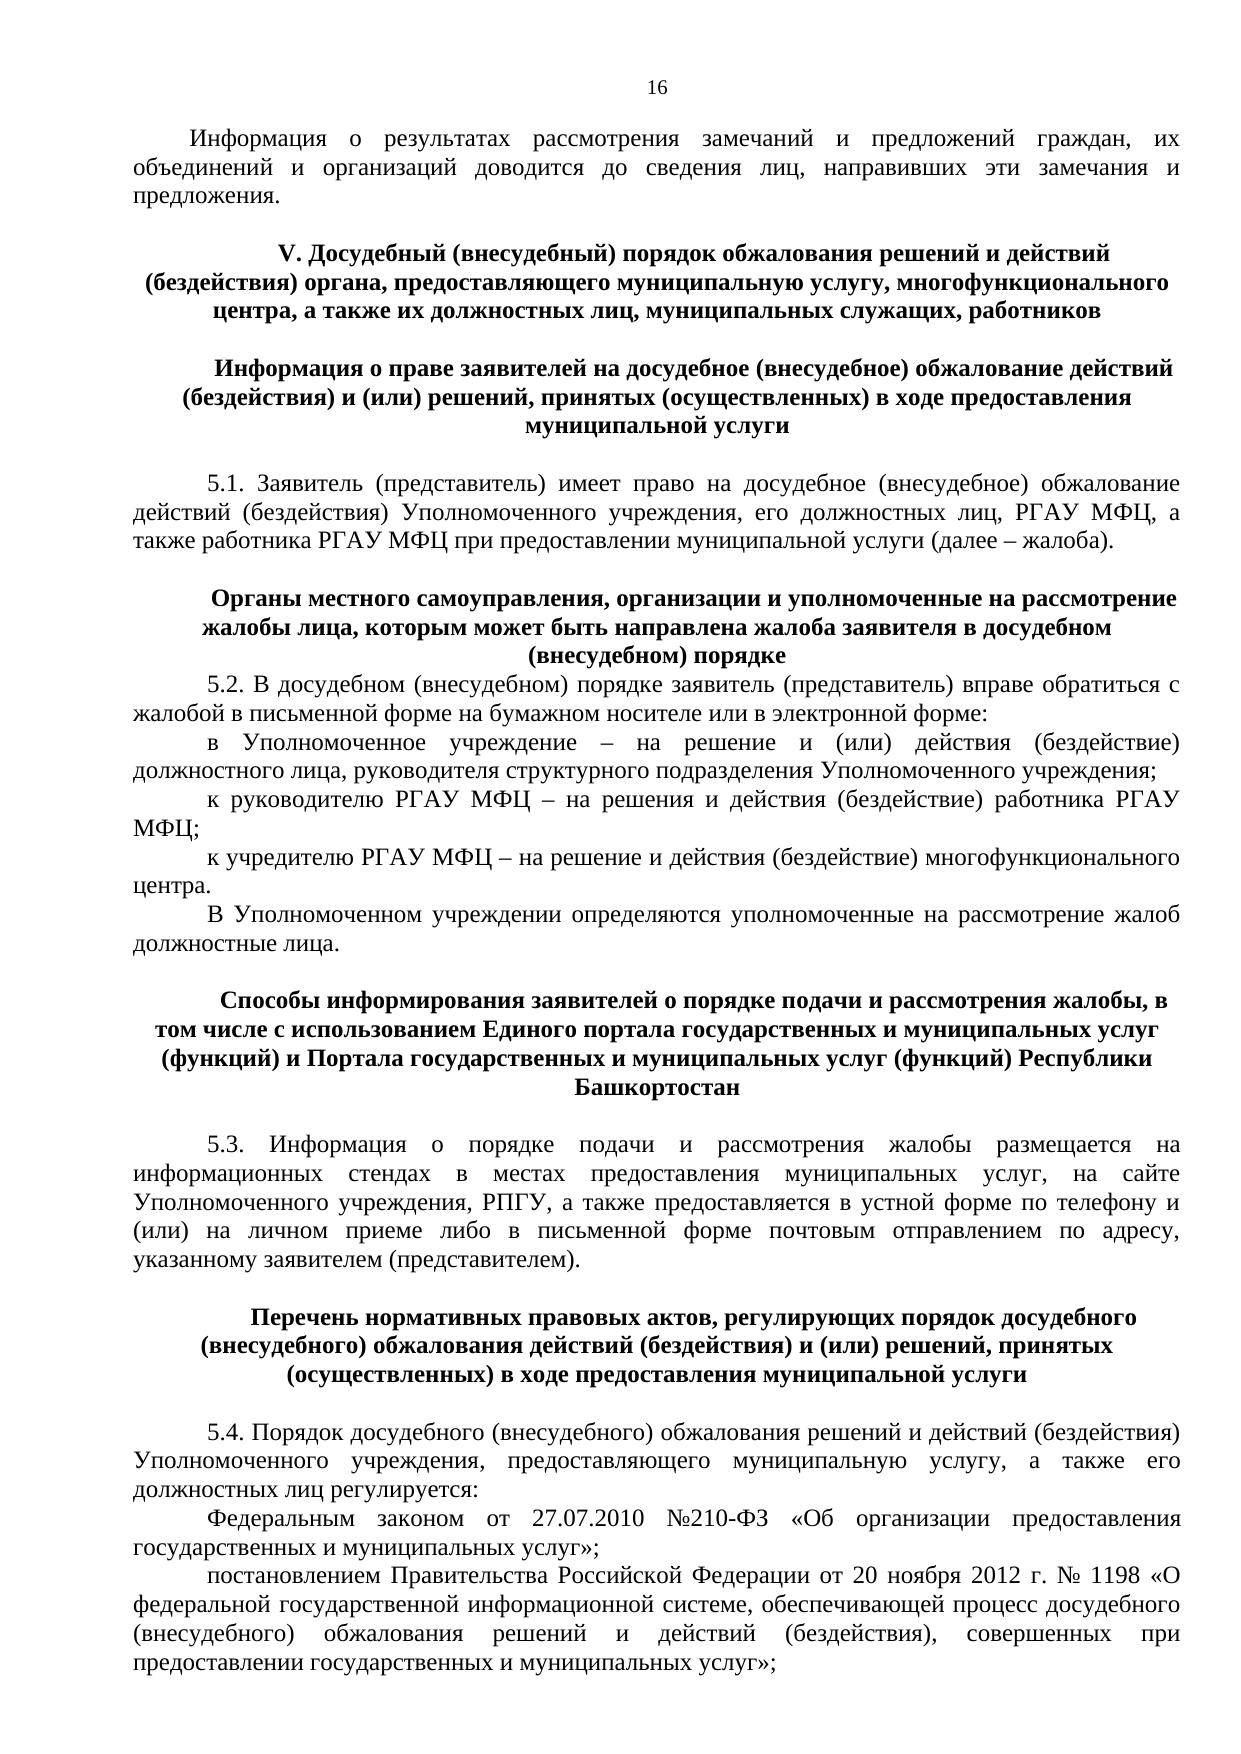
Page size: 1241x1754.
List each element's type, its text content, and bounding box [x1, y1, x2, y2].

text 5.3. Информация о порядке подачи и рассмотрения жалобы размещается на информационных стендах в местах предоставления муниципальных услуг, на сайте Уполномоченного учреждения, РПГУ, а также предоставляется в устной форме по телефону и (или) на личном приеме либо в письменной форме почтовым отправлением по адресу, указанному заявителем (представителем). [133, 1129, 1181, 1273]
text Информация о праве заявителей на досудебное (внесудебное) обжалование действий (бездействия) и (или) решений, принятых (осуществленных) в ходе предоставления муниципальной услуги [133, 353, 1181, 439]
text постановлением Правительства Российской Федерации от 20 ноября 2012 г. № 1198 «О федеральной государственной информационной системе, обеспечивающей процесс досудебного (внесудебного) обжалования решений и действий (бездействия), совершенных при предоставлении государственных и муниципальных услуг»; [133, 1561, 1181, 1676]
text В Уполномоченном учреждении определяются уполномоченные на рассмотрение жалоб должностные лица. [133, 899, 1181, 957]
text к руководителю РГАУ МФЦ – на решения и действия (бездействие) работника РГАУ МФЦ; [133, 784, 1181, 842]
text к учредителю РГАУ МФЦ – на решение и действия (бездействие) многофункционального центра. [133, 842, 1181, 899]
text Перечень нормативных правовых актов, регулирующих порядок досудебного (внесудебного) обжалования действий (бездействия) и (или) решений, принятых (осуществленных) в ходе предоставления муниципальной услуги [133, 1302, 1181, 1388]
text Федеральным законом от 27.07.2010 №210-ФЗ «Об организации предоставления государственных и муниципальных услуг»; [133, 1503, 1181, 1561]
text Информация о результатах рассмотрения замечаний и предложений граждан, их объединений и организаций доводится до сведения лиц, направивших эти замечания и предложения. [133, 123, 1181, 209]
text 5.2. В досудебном (внесудебном) порядке заявитель (представитель) вправе обратиться с жалобой в письменной форме на бумажном носителе или в электронной форме: [133, 669, 1181, 727]
text V. Досудебный (внесудебный) порядок обжалования решений и действий (бездействия) органа, предоставляющего муниципальную услугу, многофункционального центра, а также их должностных лиц, муниципальных служащих, работников [133, 238, 1181, 324]
text 5.4. Порядок досудебного (внесудебного) обжалования решений и действий (бездействия) Уполномоченного учреждения, предоставляющего муниципальную услугу, а также его должностных лиц регулируется: [133, 1417, 1181, 1503]
text Способы информирования заявителей о порядке подачи и рассмотрения жалобы, в том числе с использованием Единого портала государственных и муниципальных услуг (функций) и Портала государственных и муниципальных услуг (функций) Республики Башкортостан [133, 986, 1181, 1101]
text Органы местного самоуправления, организации и уполномоченные на рассмотрение жалобы лица, которым может быть направлена жалоба заявителя в досудебном (внесудебном) порядке [133, 583, 1181, 669]
text в Уполномоченное учреждение – на решение и (или) действия (бездействие) должностного лица, руководителя структурного подразделения Уполномоченного учреждения; [133, 727, 1181, 784]
text 5.1. Заявитель (представитель) имеет право на досудебное (внесудебное) обжалование действий (бездействия) Уполномоченного учреждения, его должностных лиц, РГАУ МФЦ, а также работника РГАУ МФЦ при предоставлении муниципальной услуги (далее – жалоба). [133, 468, 1181, 554]
